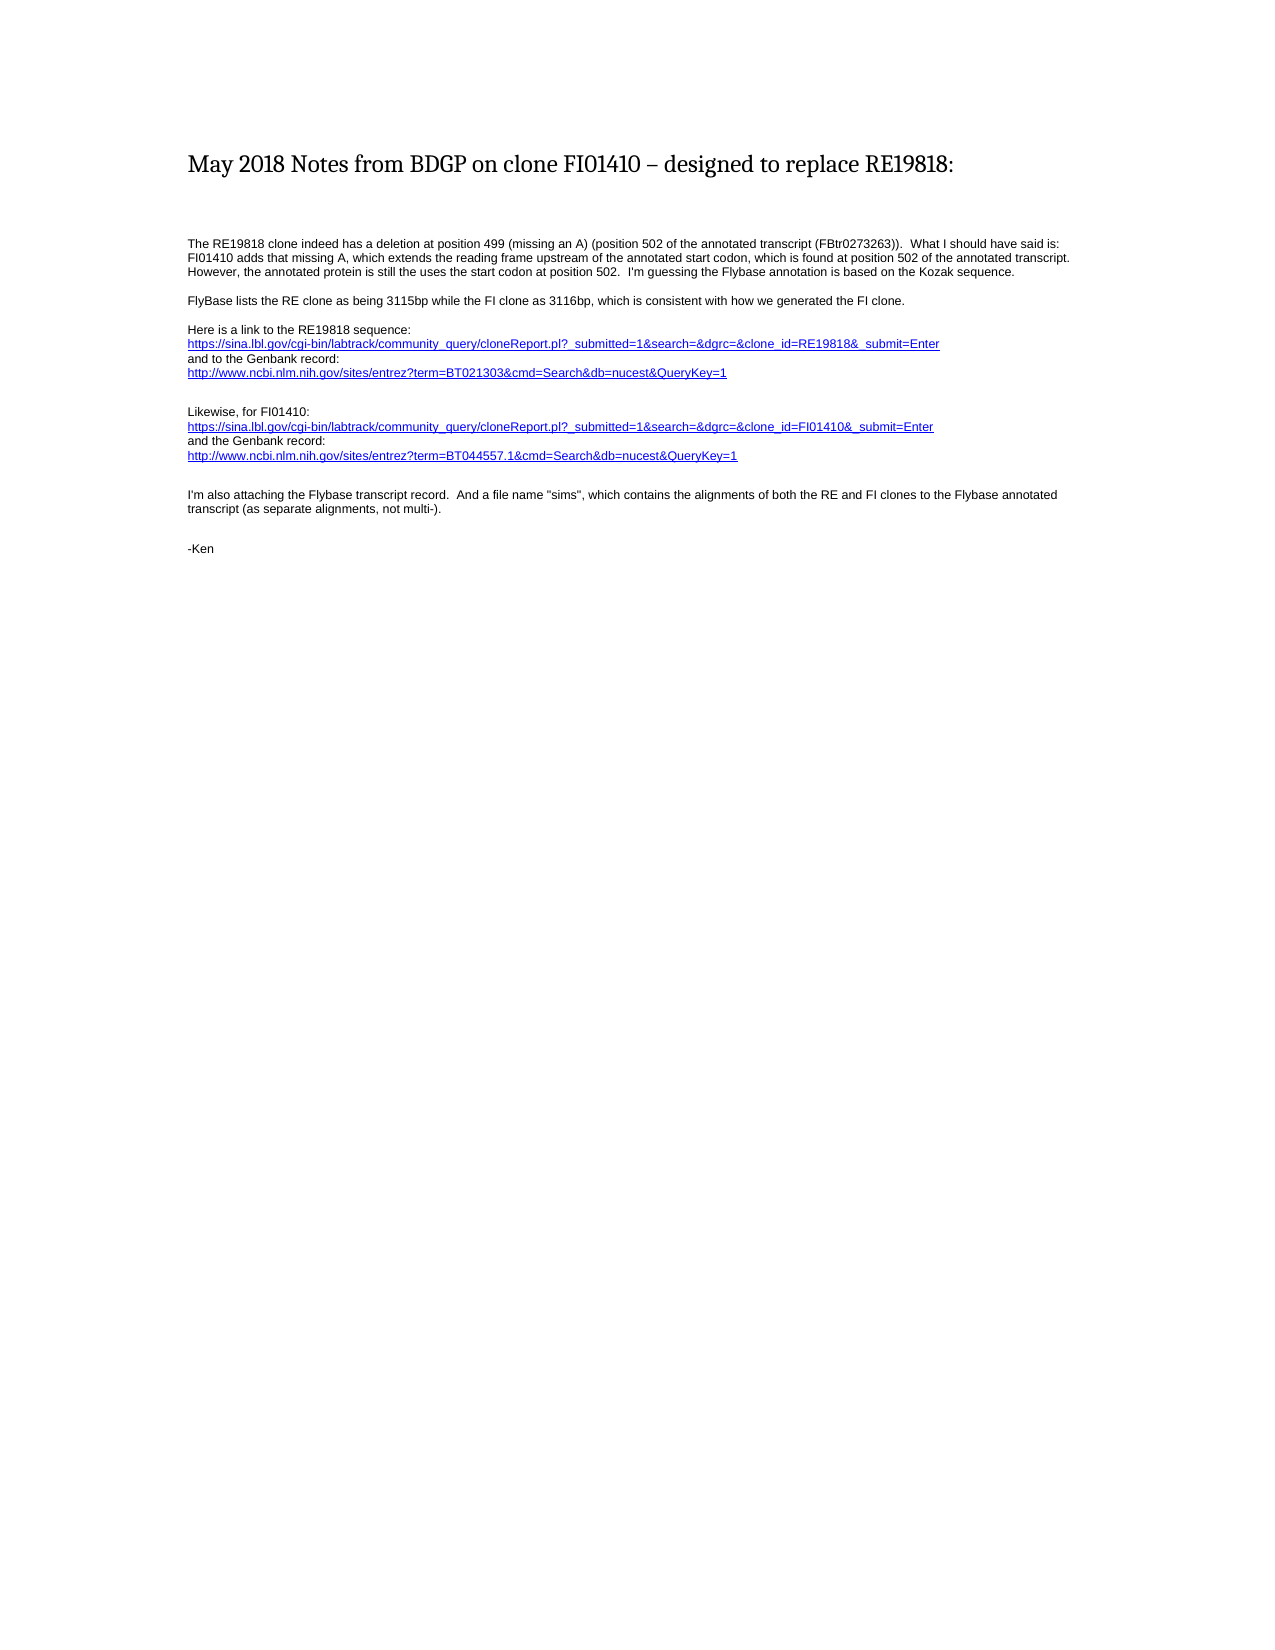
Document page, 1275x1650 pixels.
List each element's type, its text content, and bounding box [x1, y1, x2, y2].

text May 2018 Notes from BDGP on clone FI01410 – designed to replace RE19818: [187, 150, 1087, 179]
text and to the Genbank record: http://www.ncbi.nlm.nih.gov/sites/entrez?term=BT021303&cmd=Search&db=nucest&QueryKey=1 [187, 351, 1087, 380]
text Here is a link to the RE19818 sequence: https://sina.lbl.gov/cgi-bin/labtrack/community_query/cloneReport.pl?_submitted=1&search=&dgrc=&clone_id=RE19818&_submit=Enter [187, 322, 1087, 351]
text The RE19818 clone indeed has a deletion at position 499 (missing an A) (position 502 of the annotated transcript (FBtr0273263)). What I should have said is: FI01410 adds that missing A, which extends the reading frame upstream of the annotated start codon, which is found at position 502 of the annotated transcript. However, the annotated protein is still the uses the start codon at position 502. I'm guessing the Flybase annotation is based on the Kozak sequence. [187, 236, 1087, 279]
text FlyBase lists the RE clone as being 3115bp while the FI clone as 3116bp, which is consistent with how we generated the FI clone. [187, 294, 1087, 308]
text I'm also attaching the Flybase transcript record. And a file name "sims", which contains the alignments of both the RE and FI clones to the Flybase annotated transcript (as separate alignments, not multi-). [187, 487, 1087, 516]
text -Ken [187, 541, 1087, 556]
text and the Genbank record: http://www.ncbi.nlm.nih.gov/sites/entrez?term=BT044557.1&cmd=Search&db=nucest&QueryKey=1 [187, 434, 1087, 462]
text Likewise, for FI01410: https://sina.lbl.gov/cgi-bin/labtrack/community_query/cloneReport.pl?_submitted=1&search=&dgrc=&clone_id=FI01410&_submit=Enter [187, 405, 1087, 434]
